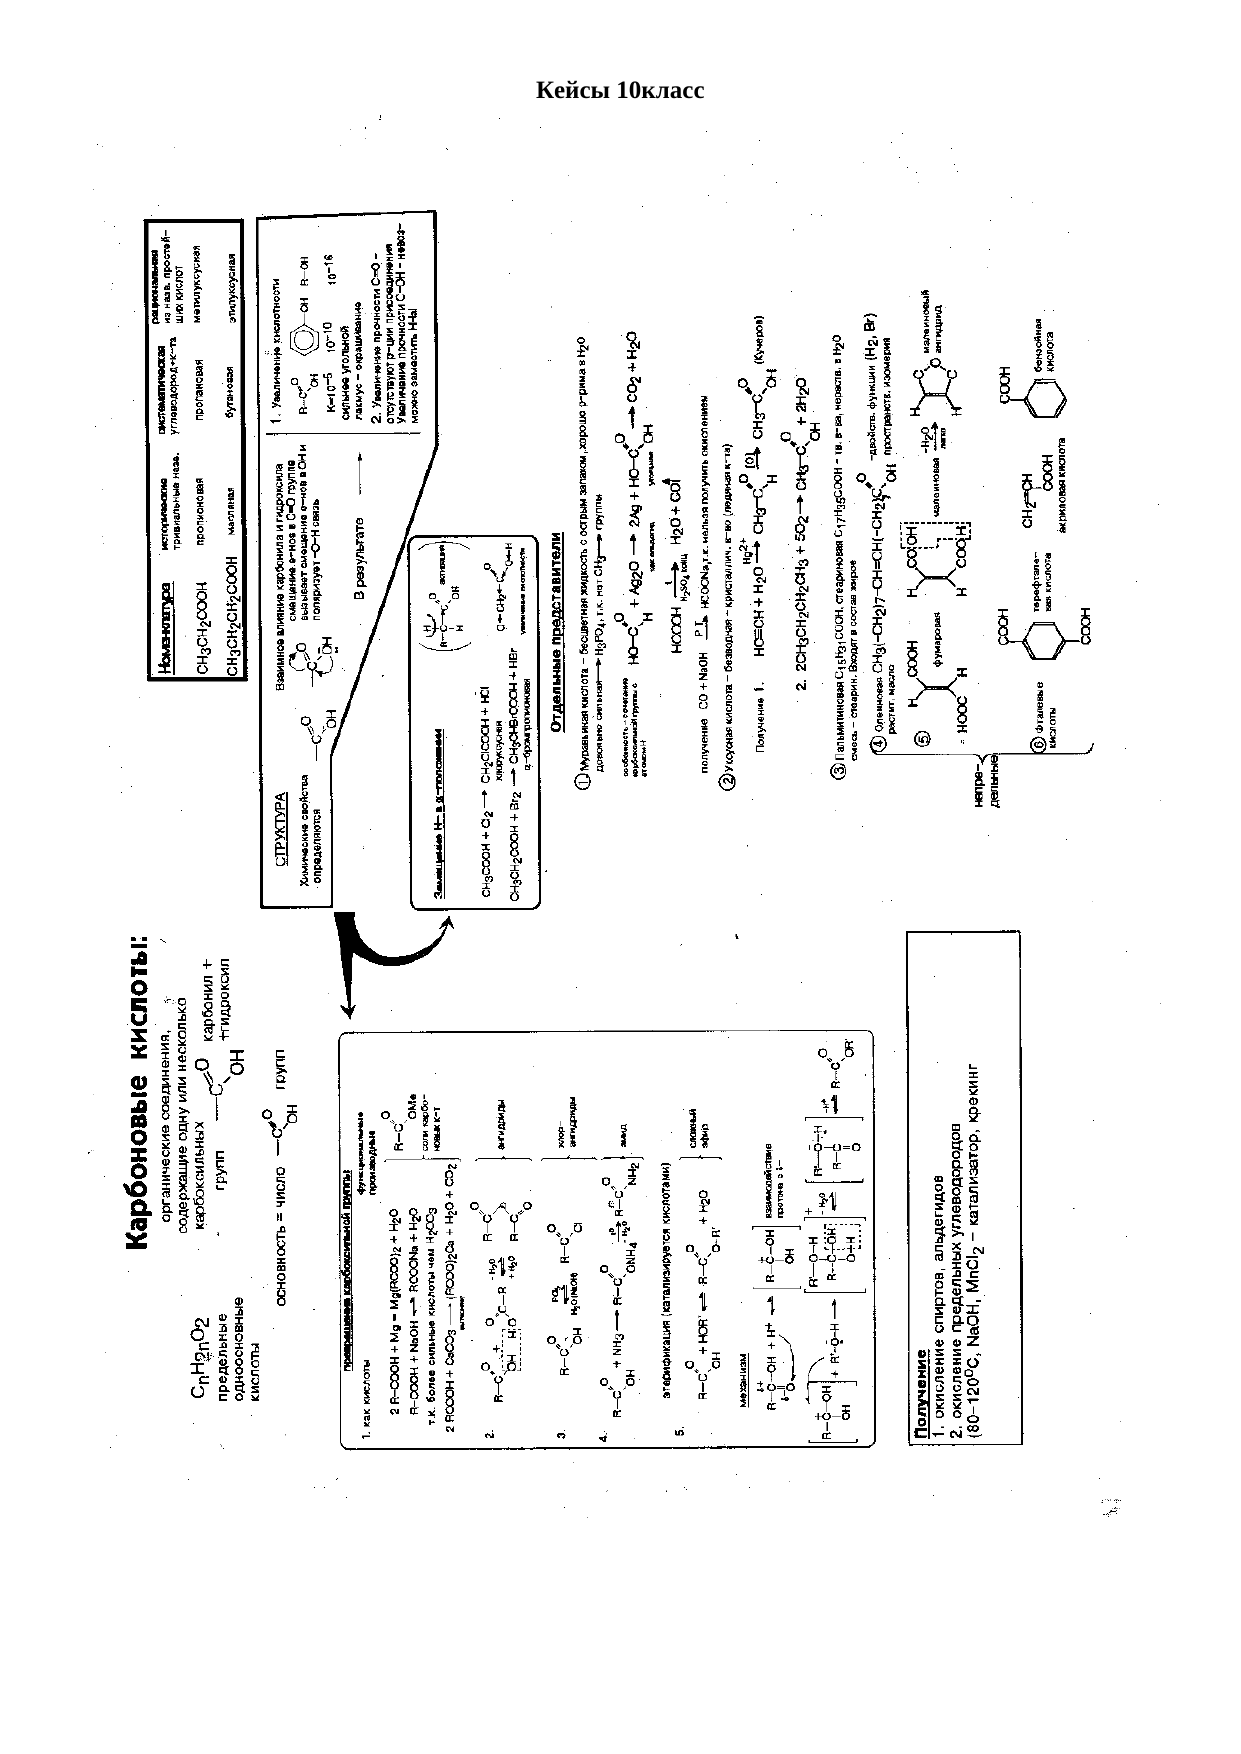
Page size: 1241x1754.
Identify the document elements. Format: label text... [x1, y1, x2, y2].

picture [75, 112, 1166, 1518]
text Кейсы 10класс [75, 75, 1165, 104]
